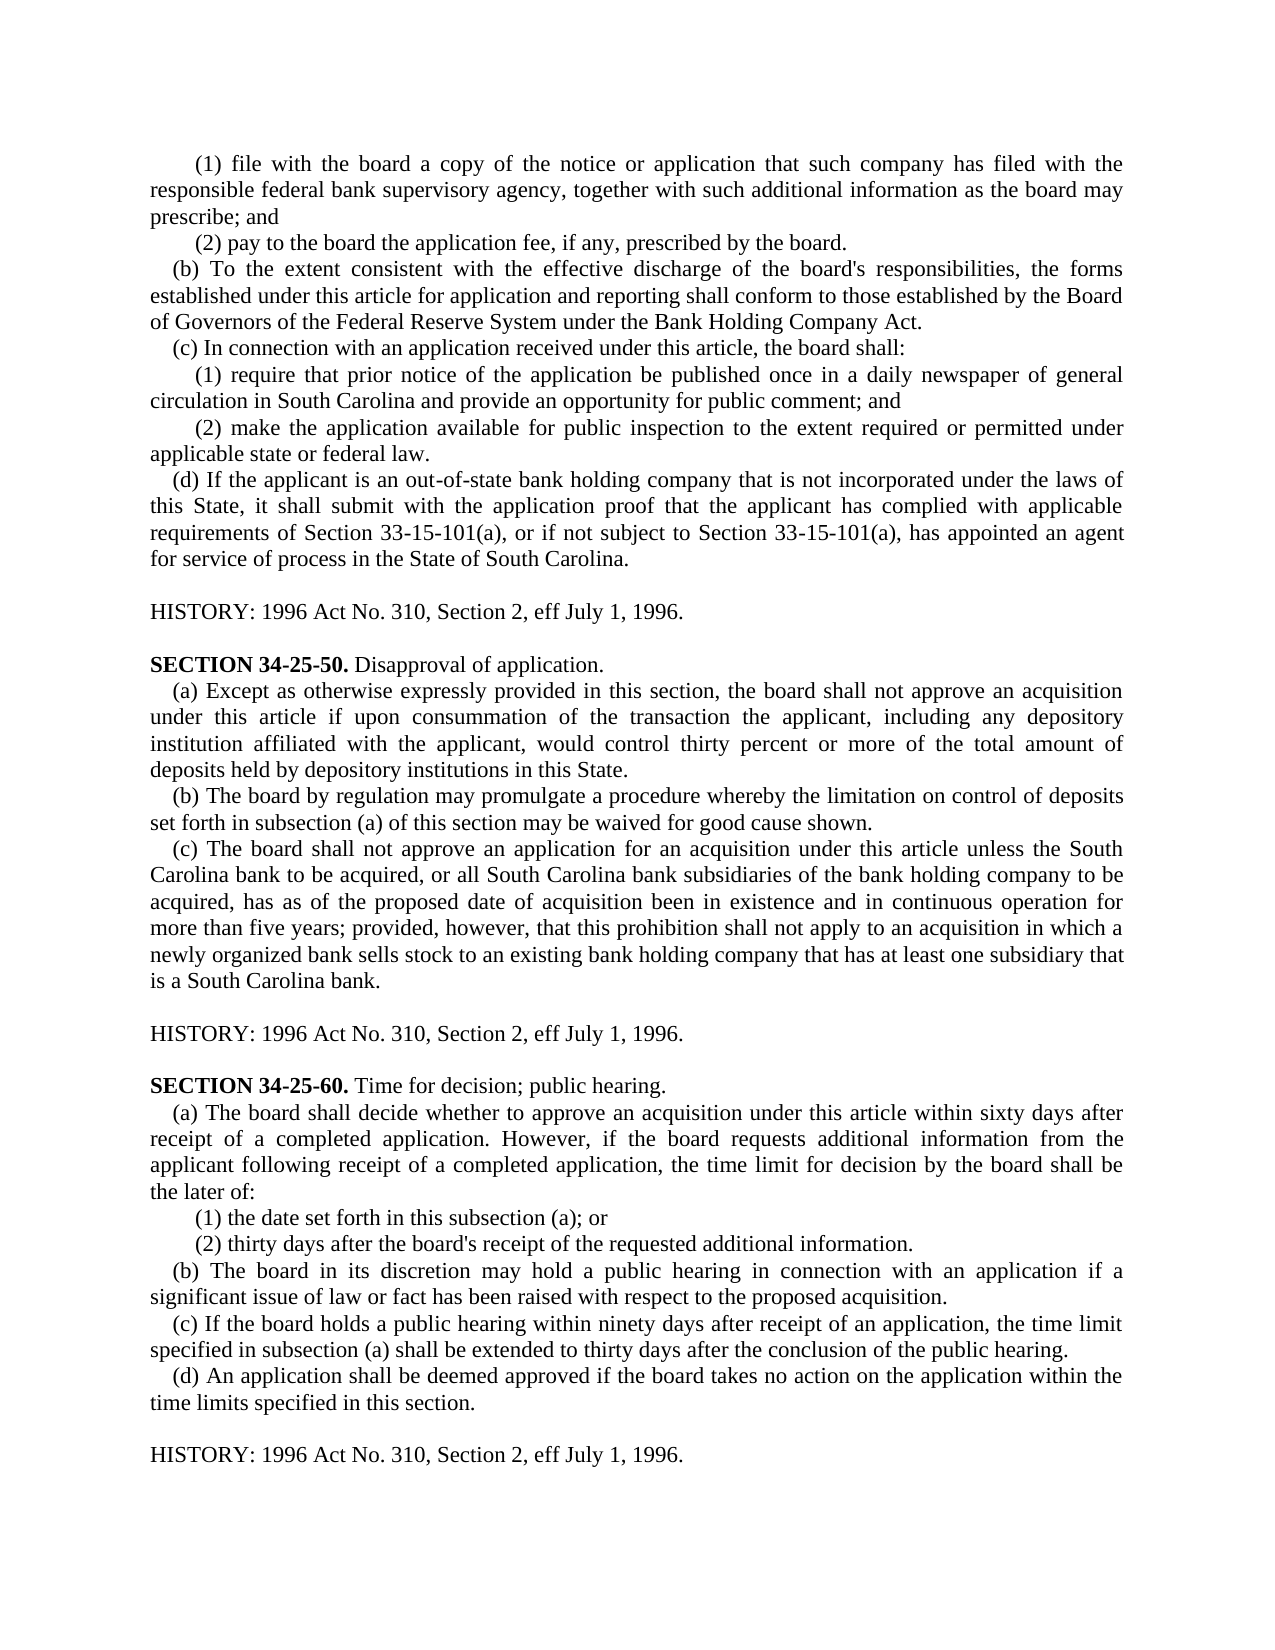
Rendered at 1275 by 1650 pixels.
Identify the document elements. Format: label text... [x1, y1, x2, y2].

text (b) To the extent consistent with the effective discharge of the board's responsibilities, the forms established under this article for application and reporting shall conform to those established by the Board of Governors of the Federal Reserve System under the Bank Holding Company Act. [150, 255, 1125, 334]
text (1) file with the board a copy of the notice or application that such company has filed with the responsible federal bank supervisory agency, together with such additional information as the board may prescribe; and [150, 150, 1125, 229]
text HISTORY: 1996 Act No. 310, Section 2, eff July 1, 1996. [150, 1441, 1125, 1468]
text (2) thirty days after the board's receipt of the requested additional information. [150, 1231, 1125, 1257]
text HISTORY: 1996 Act No. 310, Section 2, eff July 1, 1996. [150, 598, 1125, 624]
text HISTORY: 1996 Act No. 310, Section 2, eff July 1, 1996. [150, 1020, 1125, 1046]
text SECTION 34-25-50. Disapproval of application. [150, 651, 1125, 677]
text (2) make the application available for public inspection to the extent required or permitted under applicable state or federal law. [150, 413, 1125, 466]
text (c) In connection with an application received under this article, the board shall: [150, 334, 1125, 361]
text (c) The board shall not approve an application for an acquisition under this article unless the South Carolina bank to be acquired, or all South Carolina bank subsidiaries of the bank holding company to be acquired, has as of the proposed date of acquisition been in existence and in continuous operation for more than five years; provided, however, that this prohibition shall not apply to an acquisition in which a newly organized bank sells stock to an existing bank holding company that has at least one subsidiary that is a South Carolina bank. [150, 835, 1125, 993]
text (b) The board in its discretion may hold a public hearing in connection with an application if a significant issue of law or fact has been raised with respect to the proposed acquisition. [150, 1257, 1125, 1309]
text SECTION 34-25-60. Time for decision; public hearing. [150, 1072, 1125, 1099]
text (1) the date set forth in this subsection (a); or [150, 1204, 1125, 1231]
text (d) An application shall be deemed approved if the board takes no action on the application within the time limits specified in this section. [150, 1362, 1125, 1415]
text (a) The board shall decide whether to approve an acquisition under this article within sixty days after receipt of a completed application. However, if the board requests additional information from the applicant following receipt of a completed application, the time limit for decision by the board shall be the later of: [150, 1099, 1125, 1204]
text (1) require that prior notice of the application be published once in a daily newspaper of general circulation in South Carolina and provide an opportunity for public comment; and [150, 361, 1125, 413]
text (d) If the applicant is an out-of-state bank holding company that is not incorporated under the laws of this State, it shall submit with the application proof that the applicant has complied with applicable requirements of Section 33-15-101(a), or if not subject to Section 33-15-101(a), has appointed an agent for service of process in the State of South Carolina. [150, 466, 1125, 572]
text (c) If the board holds a public hearing within ninety days after receipt of an application, the time limit specified in subsection (a) shall be extended to thirty days after the conclusion of the public hearing. [150, 1309, 1125, 1362]
text (a) Except as otherwise expressly provided in this section, the board shall not approve an acquisition under this article if upon consummation of the transaction the applicant, including any depository institution affiliated with the applicant, would control thirty percent or more of the total amount of deposits held by depository institutions in this State. [150, 677, 1125, 782]
text (b) The board by regulation may promulgate a procedure whereby the limitation on control of deposits set forth in subsection (a) of this section may be waived for good cause shown. [150, 782, 1125, 835]
text (2) pay to the board the application fee, if any, prescribed by the board. [150, 229, 1125, 255]
